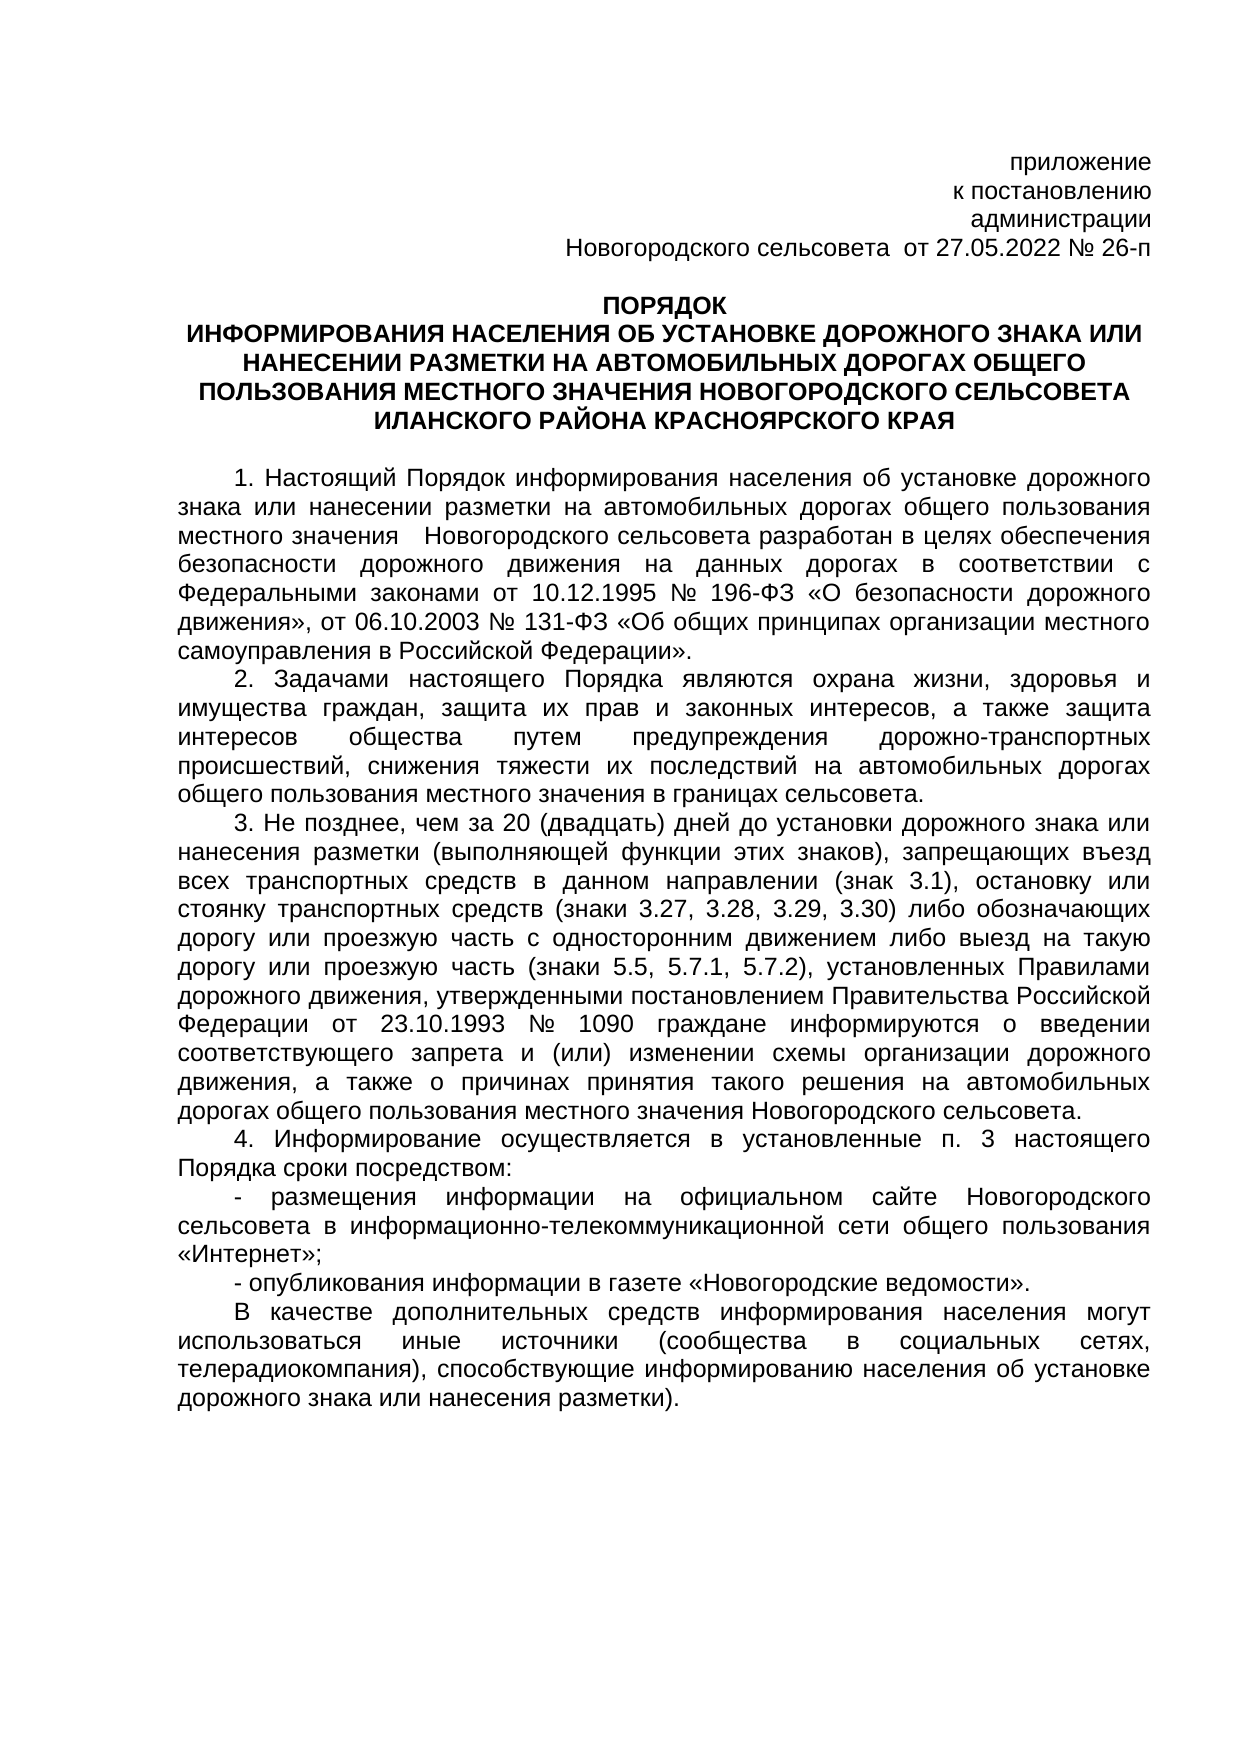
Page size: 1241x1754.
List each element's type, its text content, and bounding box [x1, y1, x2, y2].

text ИНФОРМИРОВАНИЯ НАСЕЛЕНИЯ ОБ УСТАНОВКЕ ДОРОЖНОГО ЗНАКА ИЛИ НАНЕСЕНИИ РАЗМЕТКИ НА АВТОМОБИЛЬНЫХ ДОРОГАХ ОБЩЕГО ПОЛЬЗОВАНИЯ МЕСТНОГО ЗНАЧЕНИЯ НОВОГОРОДСКОГО СЕЛЬСОВЕТА ИЛАНСКОГО РАЙОНА КРАСНОЯРСКОГО КРАЯ [177, 319, 1152, 434]
text 2. Задачами настоящего Порядка являются охрана жизни, здоровья и имущества граждан, защита их прав и законных интересов, а также защита интересов общества путем предупреждения дорожно-транспортных происшествий, снижения тяжести их последствий на автомобильных дорогах общего пользования местного значения в границах сельсовета. [177, 664, 1152, 808]
text 4. Информирование осуществляется в установленные п. 3 настоящего Порядка сроки посредством: [177, 1124, 1152, 1182]
text В качестве дополнительных средств информирования населения могут использоваться иные источники (сообщества в социальных сетях, телерадиокомпания), способствующие информированию населения об установке дорожного знака или нанесения разметки). [177, 1297, 1152, 1412]
text 3. Не позднее, чем за 20 (двадцать) дней до установки дорожного знака или нанесения разметки (выполняющей функции этих знаков), запрещающих въезд всех транспортных средств в данном направлении (знак 3.1), остановку или стоянку транспортных средств (знаки 3.27, 3.28, 3.29, 3.30) либо обозначающих дорогу или проезжую часть с односторонним движением либо выезд на такую дорогу или проезжую часть (знаки 5.5, 5.7.1, 5.7.2), установленных Правилами дорожного движения, утвержденными постановлением Правительства Российской Федерации от 23.10.1993 № 1090 граждане информируются о введении соответствующего запрета и (или) изменении схемы организации дорожного движения, а также о причинах принятия такого решения на автомобильных дорогах общего пользования местного значения Новогородского сельсовета. [177, 808, 1152, 1124]
text Новогородского сельсовета от 27.05.2022 № 26-п [177, 233, 1152, 262]
text приложение [177, 147, 1152, 176]
text администрации [177, 204, 1152, 233]
text - опубликования информации в газете «Новогородские ведомости». [177, 1268, 1152, 1297]
text ПОРЯДОК [177, 291, 1152, 319]
text к постановлению [177, 176, 1152, 204]
text - размещения информации на официальном сайте Новогородского сельсовета в информационно-телекоммуникационной сети общего пользования «Интернет»; [177, 1182, 1152, 1268]
text 1. Настоящий Порядок информирования населения об установке дорожного знака или нанесении разметки на автомобильных дорогах общего пользования местного значения Новогородского сельсовета разработан в целях обеспечения безопасности дорожного движения на данных дорогах в соответствии с Федеральными законами от 10.12.1995 № 196-ФЗ «О безопасности дорожного движения», от 06.10.2003 № 131-ФЗ «Об общих принципах организации местного самоуправления в Российской Федерации». [177, 463, 1152, 664]
